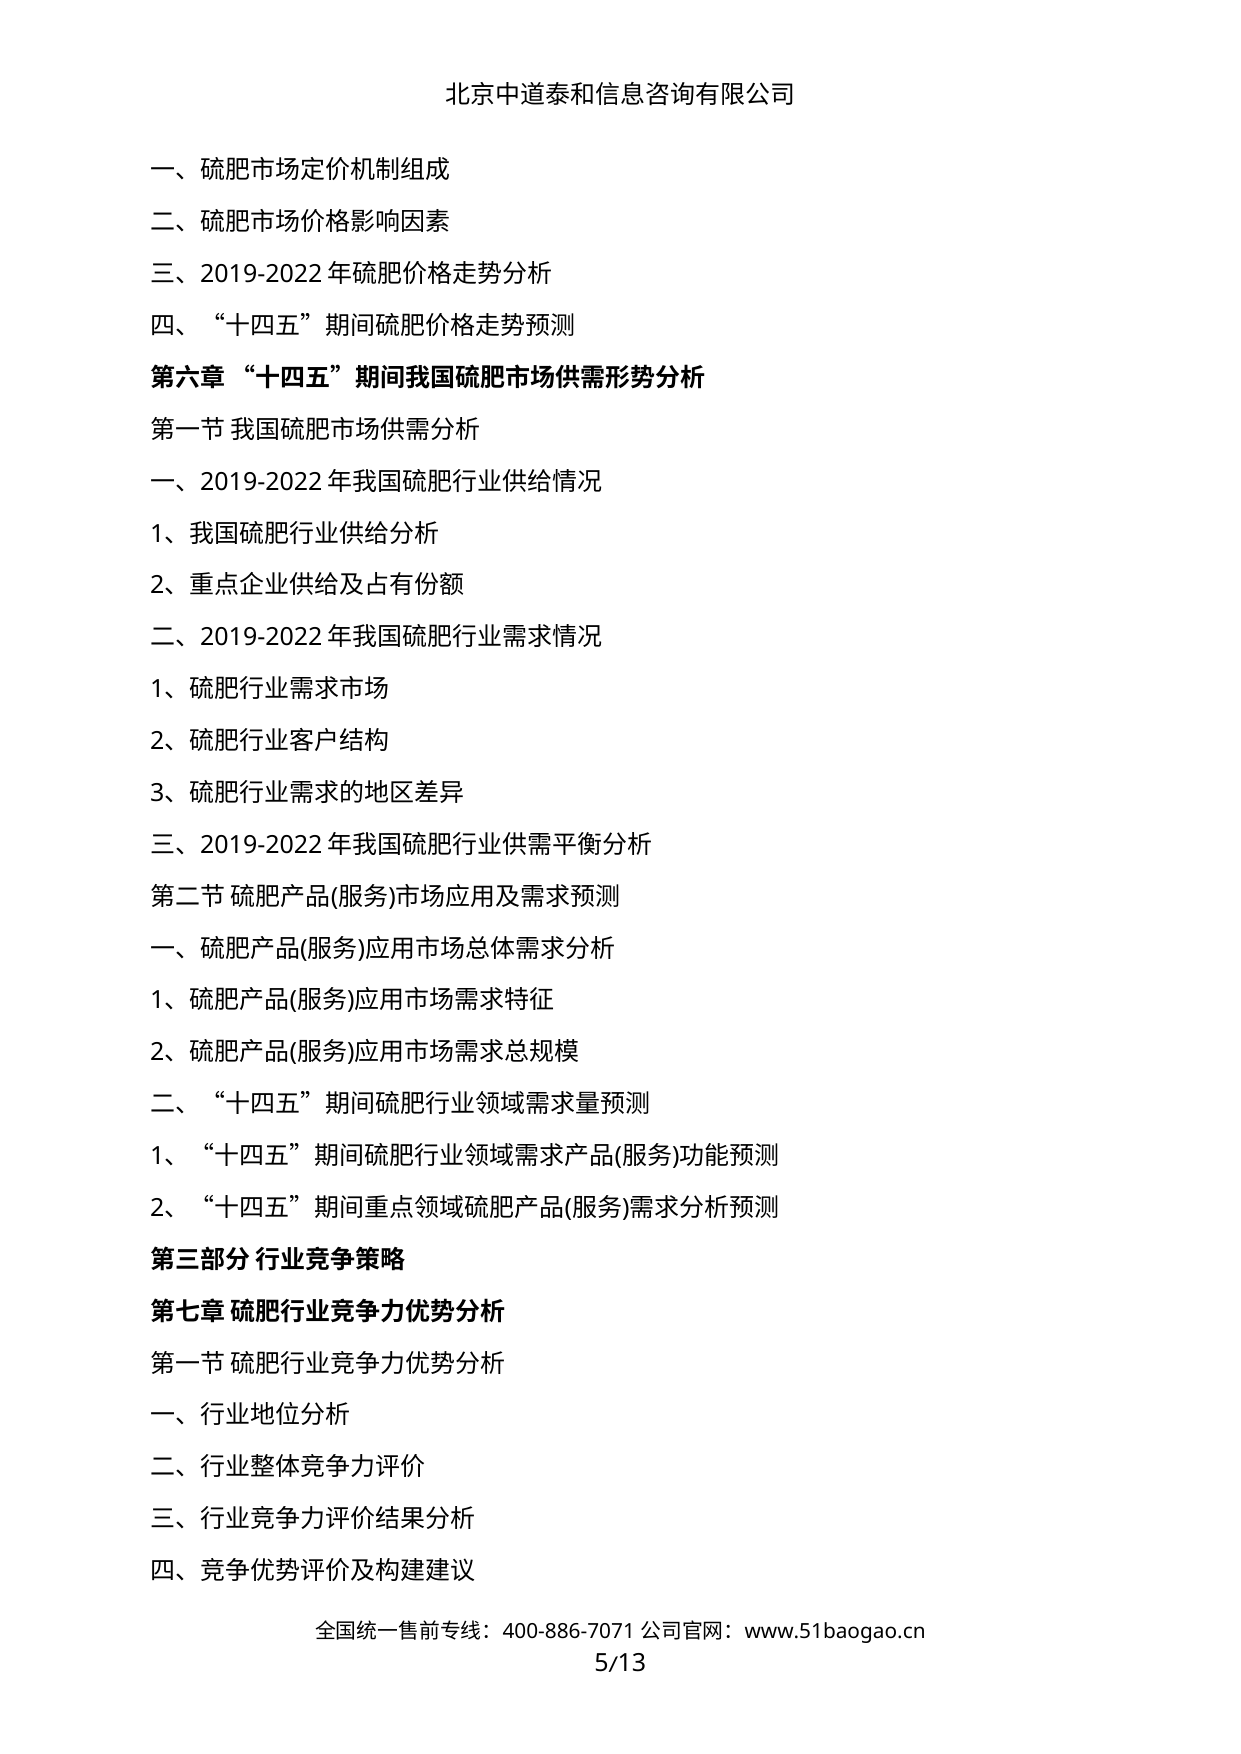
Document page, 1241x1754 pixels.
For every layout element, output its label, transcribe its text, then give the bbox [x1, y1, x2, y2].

text 一、硫肥市场定价机制组成 [150, 150, 1090, 186]
text 第一节 我国硫肥市场供需分析 [150, 409, 1090, 446]
text 一、行业地位分析 [150, 1395, 1090, 1431]
text 2、重点企业供给及占有份额 [150, 565, 1090, 601]
text 四、竞争优势评价及构建建议 [150, 1551, 1090, 1587]
text 第一节 硫肥行业竞争力优势分析 [150, 1343, 1090, 1379]
text 第七章 硫肥行业竞争力优势分析 [150, 1291, 1090, 1327]
text 第二节 硫肥产品(服务)市场应用及需求预测 [150, 876, 1090, 912]
text 二、2019-2022年我国硫肥行业需求情况 [150, 617, 1090, 653]
text 一、2019-2022年我国硫肥行业供给情况 [150, 461, 1090, 497]
text 三、2019-2022年我国硫肥行业供需平衡分析 [150, 824, 1090, 861]
text 1、硫肥产品(服务)应用市场需求特征 [150, 980, 1090, 1016]
text 第三部分 行业竞争策略 [150, 1239, 1090, 1276]
text 二、行业整体竞争力评价 [150, 1447, 1090, 1483]
text 1、硫肥行业需求市场 [150, 669, 1090, 705]
text 一、硫肥产品(服务)应用市场总体需求分析 [150, 928, 1090, 964]
text 四、“十四五”期间硫肥价格走势预测 [150, 306, 1090, 342]
text 3、硫肥行业需求的地区差异 [150, 772, 1090, 809]
text 二、硫肥市场价格影响因素 [150, 202, 1090, 238]
text 三、行业竞争力评价结果分析 [150, 1499, 1090, 1535]
text 2、“十四五”期间重点领域硫肥产品(服务)需求分析预测 [150, 1187, 1090, 1224]
text 三、2019-2022年硫肥价格走势分析 [150, 254, 1090, 290]
text 二、“十四五”期间硫肥行业领域需求量预测 [150, 1084, 1090, 1120]
text 1、“十四五”期间硫肥行业领域需求产品(服务)功能预测 [150, 1136, 1090, 1172]
text 1、我国硫肥行业供给分析 [150, 513, 1090, 549]
text 2、硫肥行业客户结构 [150, 721, 1090, 757]
text 第六章 “十四五”期间我国硫肥市场供需形势分析 [150, 357, 1090, 394]
text 2、硫肥产品(服务)应用市场需求总规模 [150, 1032, 1090, 1068]
